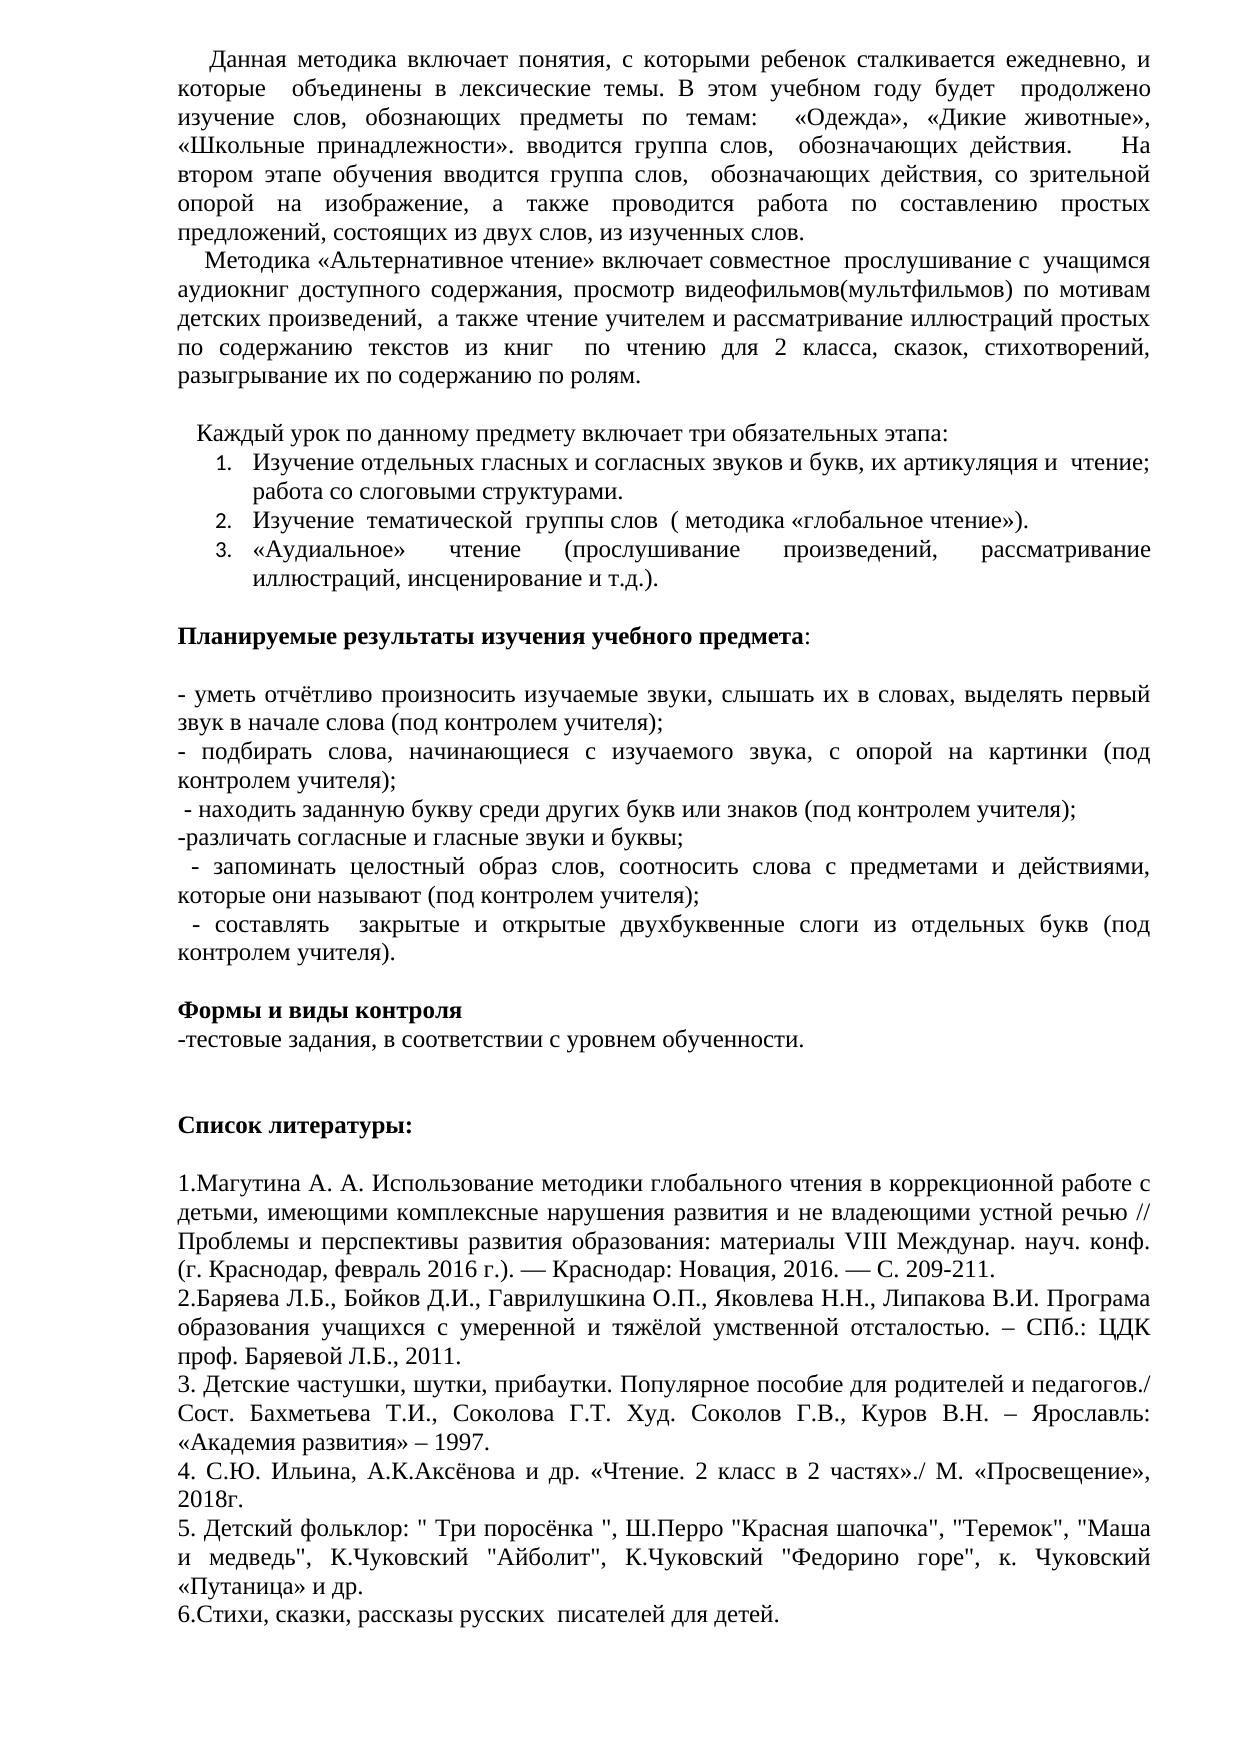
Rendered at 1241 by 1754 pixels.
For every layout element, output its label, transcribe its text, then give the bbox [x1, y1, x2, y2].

text Данная методика включает понятия, с которыми ребенок сталкивается ежедневно, и которые объединены в лексические темы. В этом учебном году будет продолжено изучение слов, обознающих предметы по темам: «Одежда», «Дикие животные», «Школьные принадлежности». вводится группа слов, обозначающих действия. На втором этапе обучения вводится группа слов, обозначающих действия, со зрительной опорой на изображение, а также проводится работа по составлению простых предложений, состоящих из двух слов, из изученных слов. [177, 44, 1152, 246]
text - находить заданную букву среди других букв или знаков (под контролем учителя); [177, 794, 1152, 822]
list Изучение тематической группы слов ( методика «глобальное чтение»). [215, 505, 1152, 534]
text Формы и виды контроля [177, 995, 1152, 1024]
text Список литературы: [177, 1110, 1152, 1139]
text Планируемые результаты изучения учебного предмета: [177, 621, 1152, 649]
text Методика «Альтернативное чтение» включает совместное прослушивание с учащимся аудиокниг доступного содержания, просмотр видеофильмов(мультфильмов) по мотивам детских произведений, а также чтение учителем и рассматривание иллюстраций простых по содержанию текстов из книг по чтению для 2 класса, сказок, стихотворений, разыгрывание их по содержанию по ролям. [177, 246, 1152, 389]
list «Аудиальное» чтение (прослушивание произведений, рассматривание иллюстраций, инсценирование и т.д.). [215, 534, 1152, 592]
text Каждый урок по данному предмету включает три обязательных этапа: [177, 418, 1152, 447]
list Изучение отдельных гласных и согласных звуков и букв, их артикуляция и чтение; работа со слоговыми структурами. [215, 447, 1152, 505]
text 2.Баряева Л.Б., Бойков Д.И., Гаврилушкина О.П., Яковлева Н.Н., Липакова В.И. Програма образования учащихся с умеренной и тяжёлой умственной отсталостью. – СПб.: ЦДК проф. Баряевой Л.Б., 2011. [177, 1283, 1152, 1369]
text - составлять закрытые и открытые двухбуквенные слоги из отдельных букв (под контролем учителя). [177, 909, 1152, 966]
text - уметь отчётливо произносить изучаемые звуки, слышать их в словах, выделять первый звук в начале слова (под контролем учителя); [177, 679, 1152, 736]
text - запоминать целостный образ слов, соотносить слова с предметами и действиями, которые они называют (под контролем учителя); [177, 851, 1152, 909]
text -тестовые задания, в соответствии с уровнем обученности. [177, 1024, 1152, 1052]
text 1.Магутина А. А. Использование методики глобального чтения в коррекционной работе с детьми, имеющими комплексные нарушения развития и не владеющими устной речью // Проблемы и перспективы развития образования: материалы VIII Междунар. науч. конф. (г. Краснодар, февраль 2016 г.). — Краснодар: Новация, 2016. — С. 209-211. [177, 1168, 1152, 1283]
text 6.Стихи, сказки, рассказы русских писателей для детей. [177, 1599, 1152, 1628]
text 5. Детский фольклор: " Три поросёнка ", Ш.Перро "Красная шапочка", "Теремок", "Маша и медведь", К.Чуковский "Айболит", К.Чуковский "Федорино горе", к. Чуковский «Путаница» и др. [177, 1513, 1152, 1599]
text 3. Детские частушки, шутки, прибаутки. Популярное пособие для родителей и педагогов./ Сост. Бахметьева Т.И., Соколова Г.Т. Худ. Соколов Г.В., Куров В.Н. – Ярославль: «Академия развития» – 1997. [177, 1369, 1152, 1456]
text - подбирать слова, начинающиеся с изучаемого звука, с опорой на картинки (под контролем учителя); [177, 736, 1152, 794]
text -различать согласные и гласные звуки и буквы; [177, 822, 1152, 851]
text 4. С.Ю. Ильина, А.К.Аксёнова и др. «Чтение. 2 класс в 2 частях»./ М. «Просвещение», 2018г. [177, 1456, 1152, 1513]
